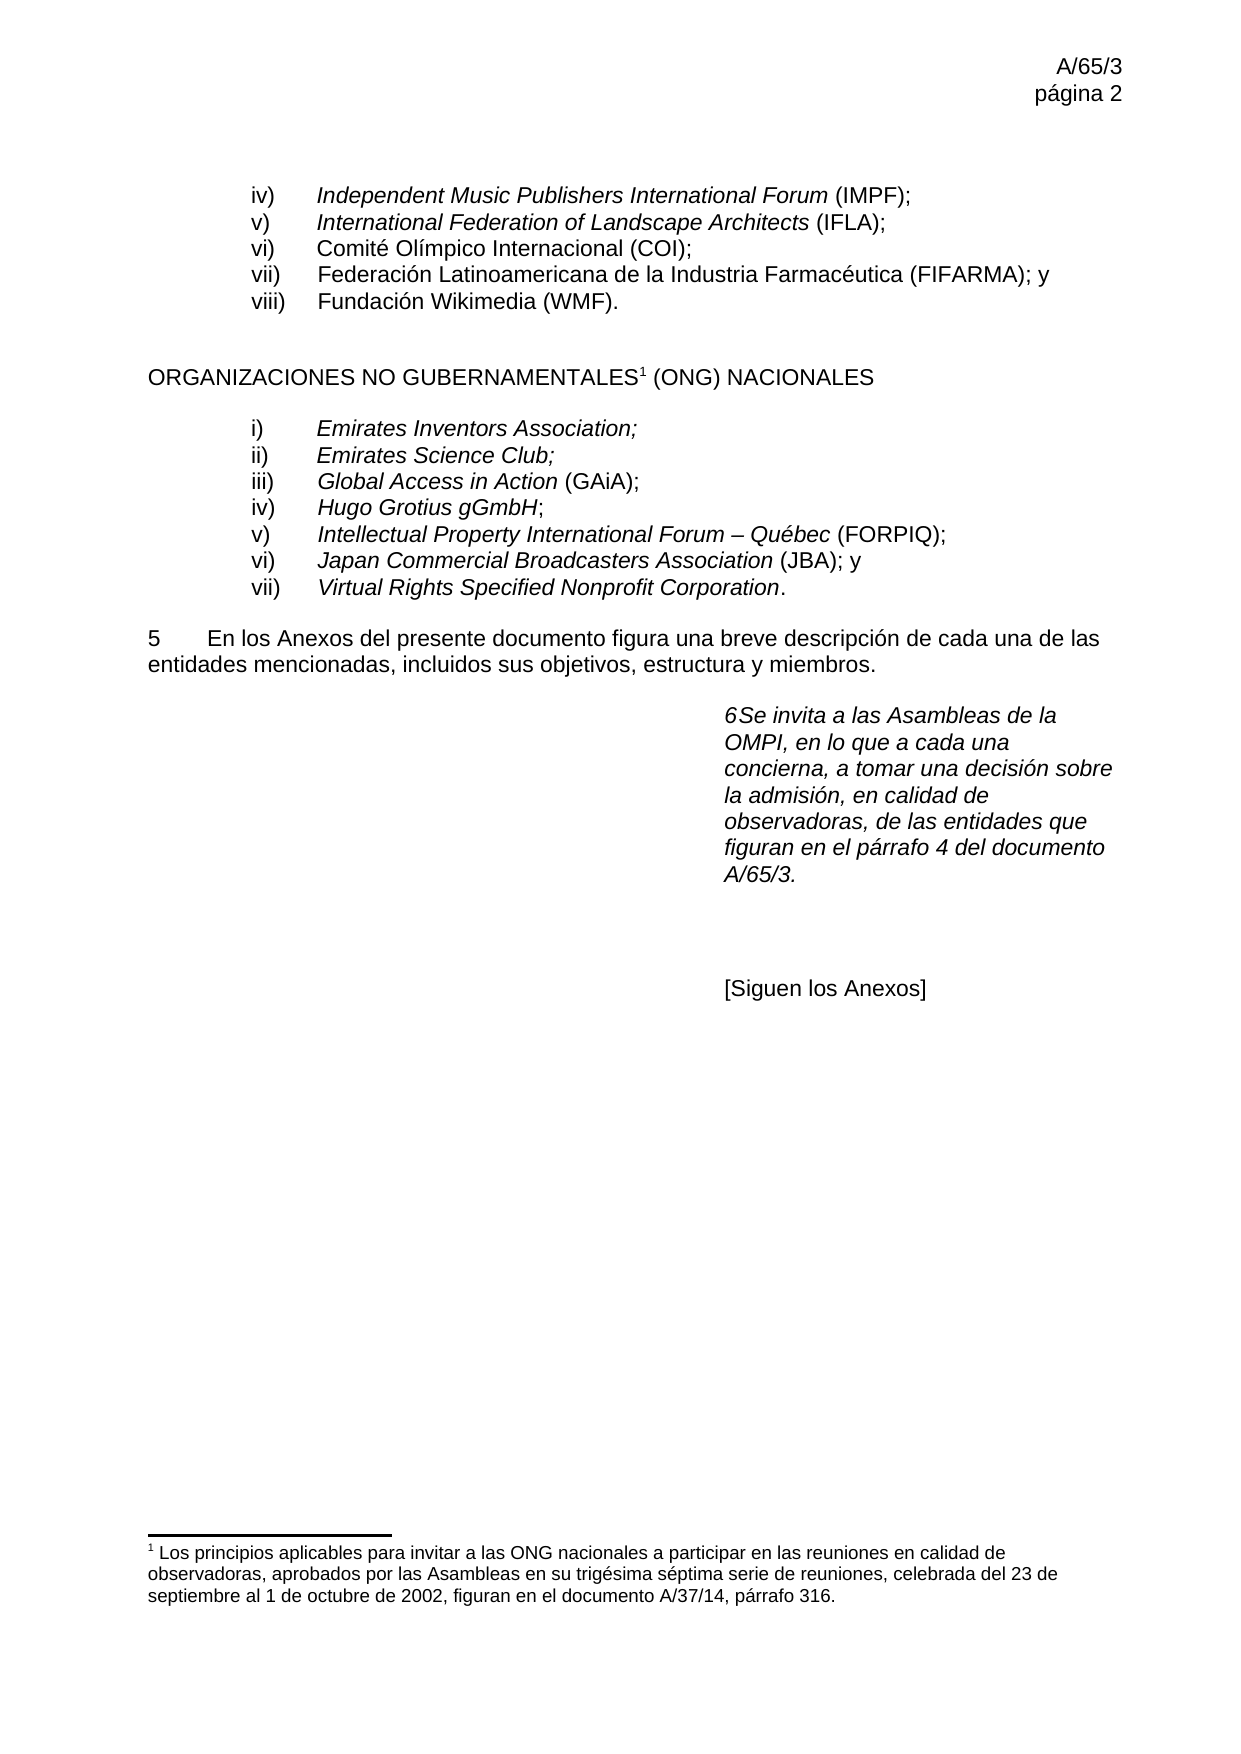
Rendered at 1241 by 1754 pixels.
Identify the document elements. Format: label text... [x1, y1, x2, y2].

subtitle ORGANIZACIONES NO GUBERNAMENTALES (ONG) NACIONALES [148, 364, 1122, 390]
list Federación Latinoamericana de la Industria Farmacéutica (FIFARMA); y [251, 261, 1122, 288]
list Emirates Inventors Association; [251, 415, 1122, 442]
list Virtual Rights Specified Nonprofit Corporation. [251, 573, 1122, 600]
list Fundación Wikimedia (WMF). [251, 288, 1122, 314]
list Hugo Grotius gGmbH; [251, 494, 1122, 521]
text Se invita a las Asambleas de la OMPI, en lo que a cada una concierna, a tomar una decisión sobre la admisión, en calidad de observadoras, de las entidades que figuran en el párrafo 4 del documento A/65/3. [724, 702, 1122, 887]
list Independent Music Publishers International Forum (IMPF); [251, 182, 1122, 208]
text En los Anexos del presente documento figura una breve descripción de cada una de las entidades mencionadas, incluidos sus objetivos, estructura y miembros. [148, 625, 1122, 677]
text [Siguen los Anexos] [724, 974, 1122, 1001]
list Intellectual Property International Forum – Québec (FORPIQ); [251, 521, 1122, 547]
list Comité Olímpico Internacional (COI); [251, 235, 1122, 261]
list Japan Commercial Broadcasters Association (JBA); y [251, 547, 1122, 573]
list International Federation of Landscape Architects (IFLA); [251, 208, 1122, 235]
list Global Access in Action (GAiA); [251, 468, 1122, 494]
list Emirates Science Club; [251, 442, 1122, 468]
